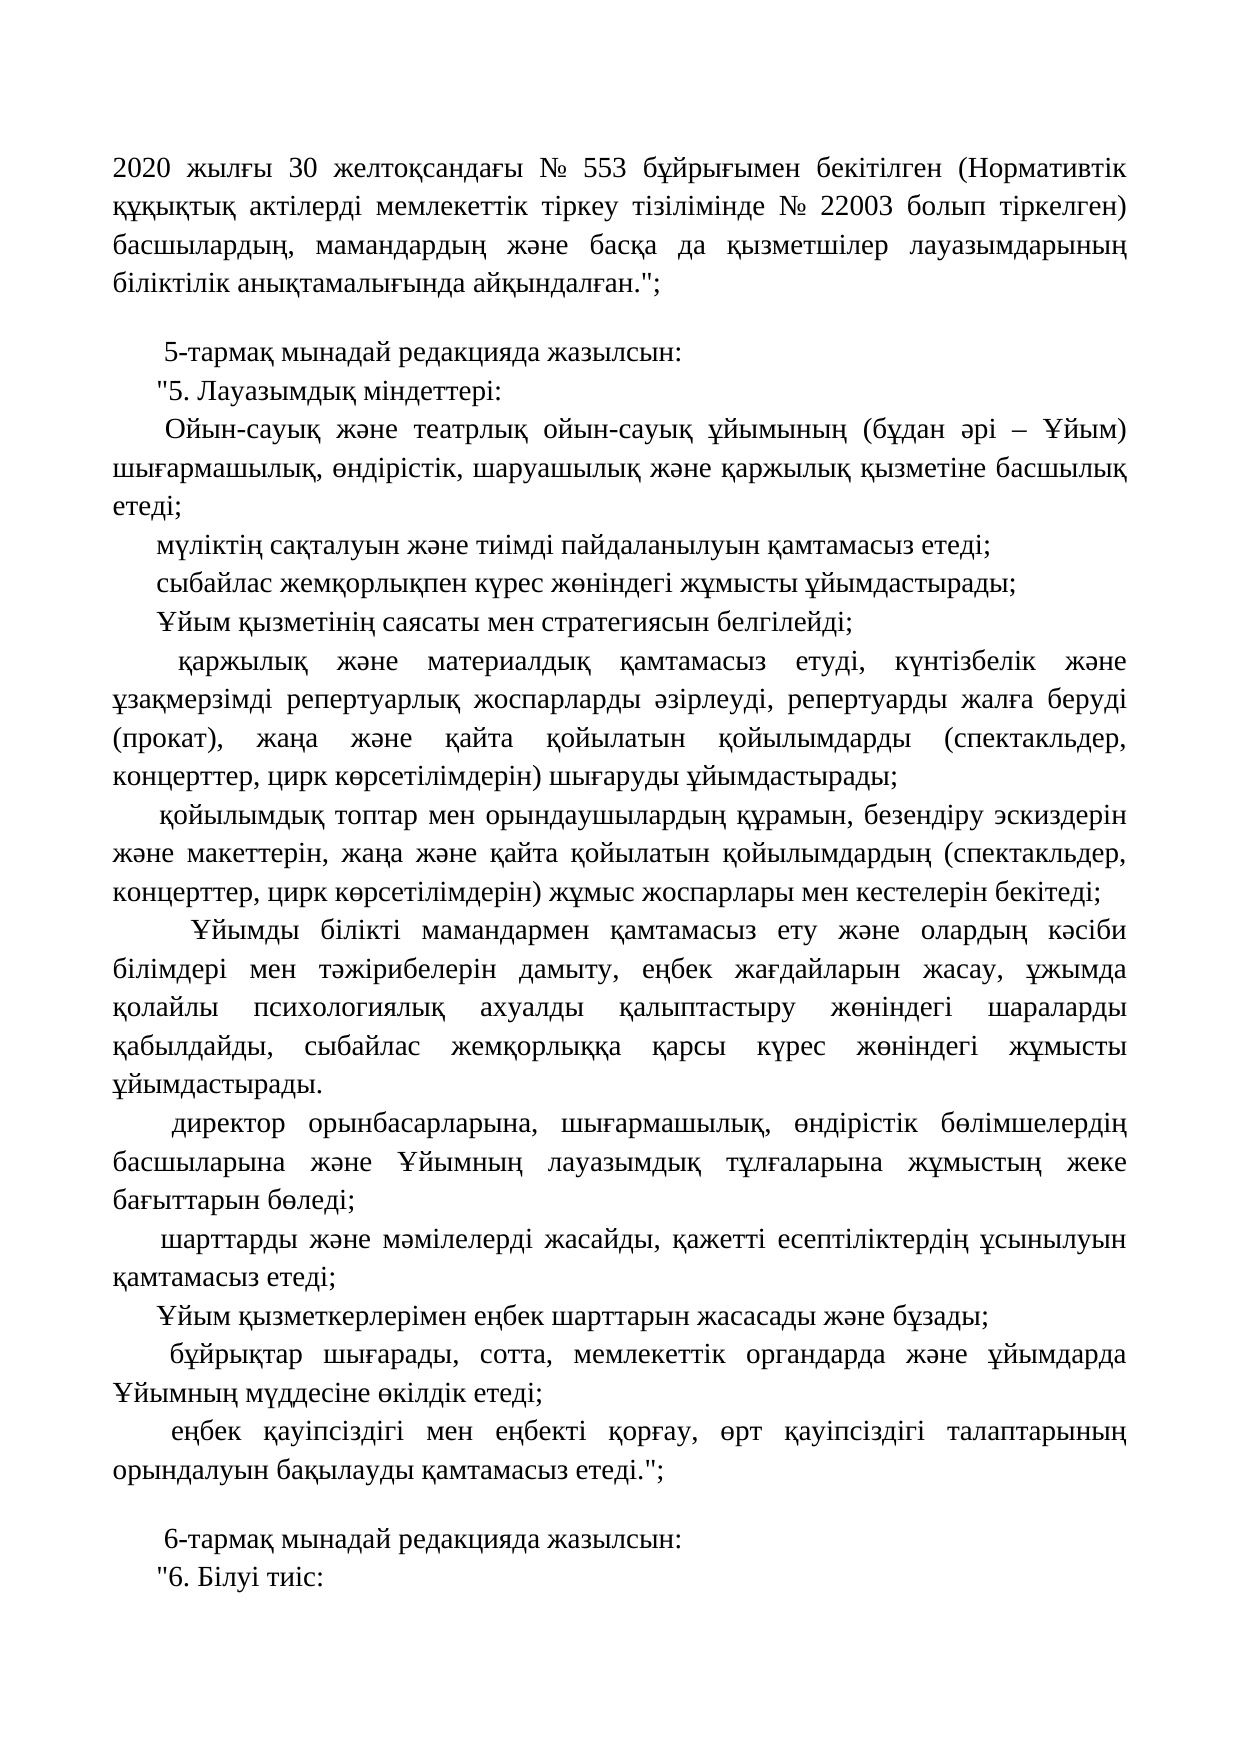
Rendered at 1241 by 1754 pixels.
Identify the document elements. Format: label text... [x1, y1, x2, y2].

text бұйрықтар шығарады, сотта, мемлекеттік органдарда және ұйымдарда Ұйымның мүддесіне өкілдік етеді; [112, 1336, 1128, 1408]
text "6. Білуі тиіс: [112, 1559, 1128, 1593]
text мүліктің сақталуын және тиімді пайдаланылуын қамтамасыз етеді; [112, 527, 1128, 561]
text директор орынбасарларына, шығармашылық, өндірістік бөлімшелердің басшыларына және Ұйымның лауазымдық тұлғаларына жұмыстың жеке бағыттарын бөледі; [112, 1105, 1128, 1216]
text еңбек қауіпсіздігі мен еңбекті қорғау, өрт қауіпсіздігі талаптарының орындалуын бақылауды қамтамасыз етеді."; [112, 1413, 1128, 1486]
text сыбайлас жемқорлықпен күрес жөніндегі жұмысты ұйымдастырады; [112, 566, 1128, 599]
text Ойын-сауық және театрлық ойын-сауық ұйымының (бұдан әрі – Ұйым) шығармашылық, өндірістік, шаруашылық және қаржылық қызметіне басшылық етеді; [112, 411, 1128, 522]
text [112, 150, 1128, 299]
text Ұйымды білікті мамандармен қамтамасыз ету және олардың кәсіби білімдері мен тәжірибелерін дамыту, еңбек жағдайларын жасау, ұжымда қолайлы психологиялық ахуалды қалыптастыру жөніндегі шараларды қабылдайды, сыбайлас жемқорлыққа қарсы күрес жөніндегі жұмысты ұйымдастырады. [112, 912, 1128, 1100]
text "5. Лауазымдық міндеттері: [112, 373, 1128, 406]
text Ұйым қызметінің саясаты мен стратегиясын белгілейді; [112, 604, 1128, 638]
text қойылымдық топтар мен орындаушылардың құрамын, безендіру эскиздерін және макеттерін, жаңа және қайта қойылатын қойылымдардың (спектакльдер, концерттер, цирк көрсетілімдерін) жұмыс жоспарлары мен кестелерін бекітеді; [112, 797, 1128, 907]
text 5-тармақ мынадай редакцияда жазылсын: [112, 334, 1128, 368]
text қаржылық және материалдық қамтамасыз етуді, күнтізбелік және ұзақмерзімді репертуарлық жоспарларды әзірлеуді, репертуарды жалға беруді (прокат), жаңа және қайта қойылатын қойылымдарды (спектакльдер, концерттер, цирк көрсетілімдерін) шығаруды ұйымдастырады; [112, 643, 1128, 792]
text 6-тармақ мынадай редакцияда жазылсын: [112, 1521, 1128, 1554]
text шарттарды және мәмілелерді жасайды, қажетті есептіліктердің ұсынылуын қамтамасыз етеді; [112, 1221, 1128, 1293]
text Ұйым қызметкерлерімен еңбек шарттарын жасасады және бұзады; [112, 1298, 1128, 1331]
